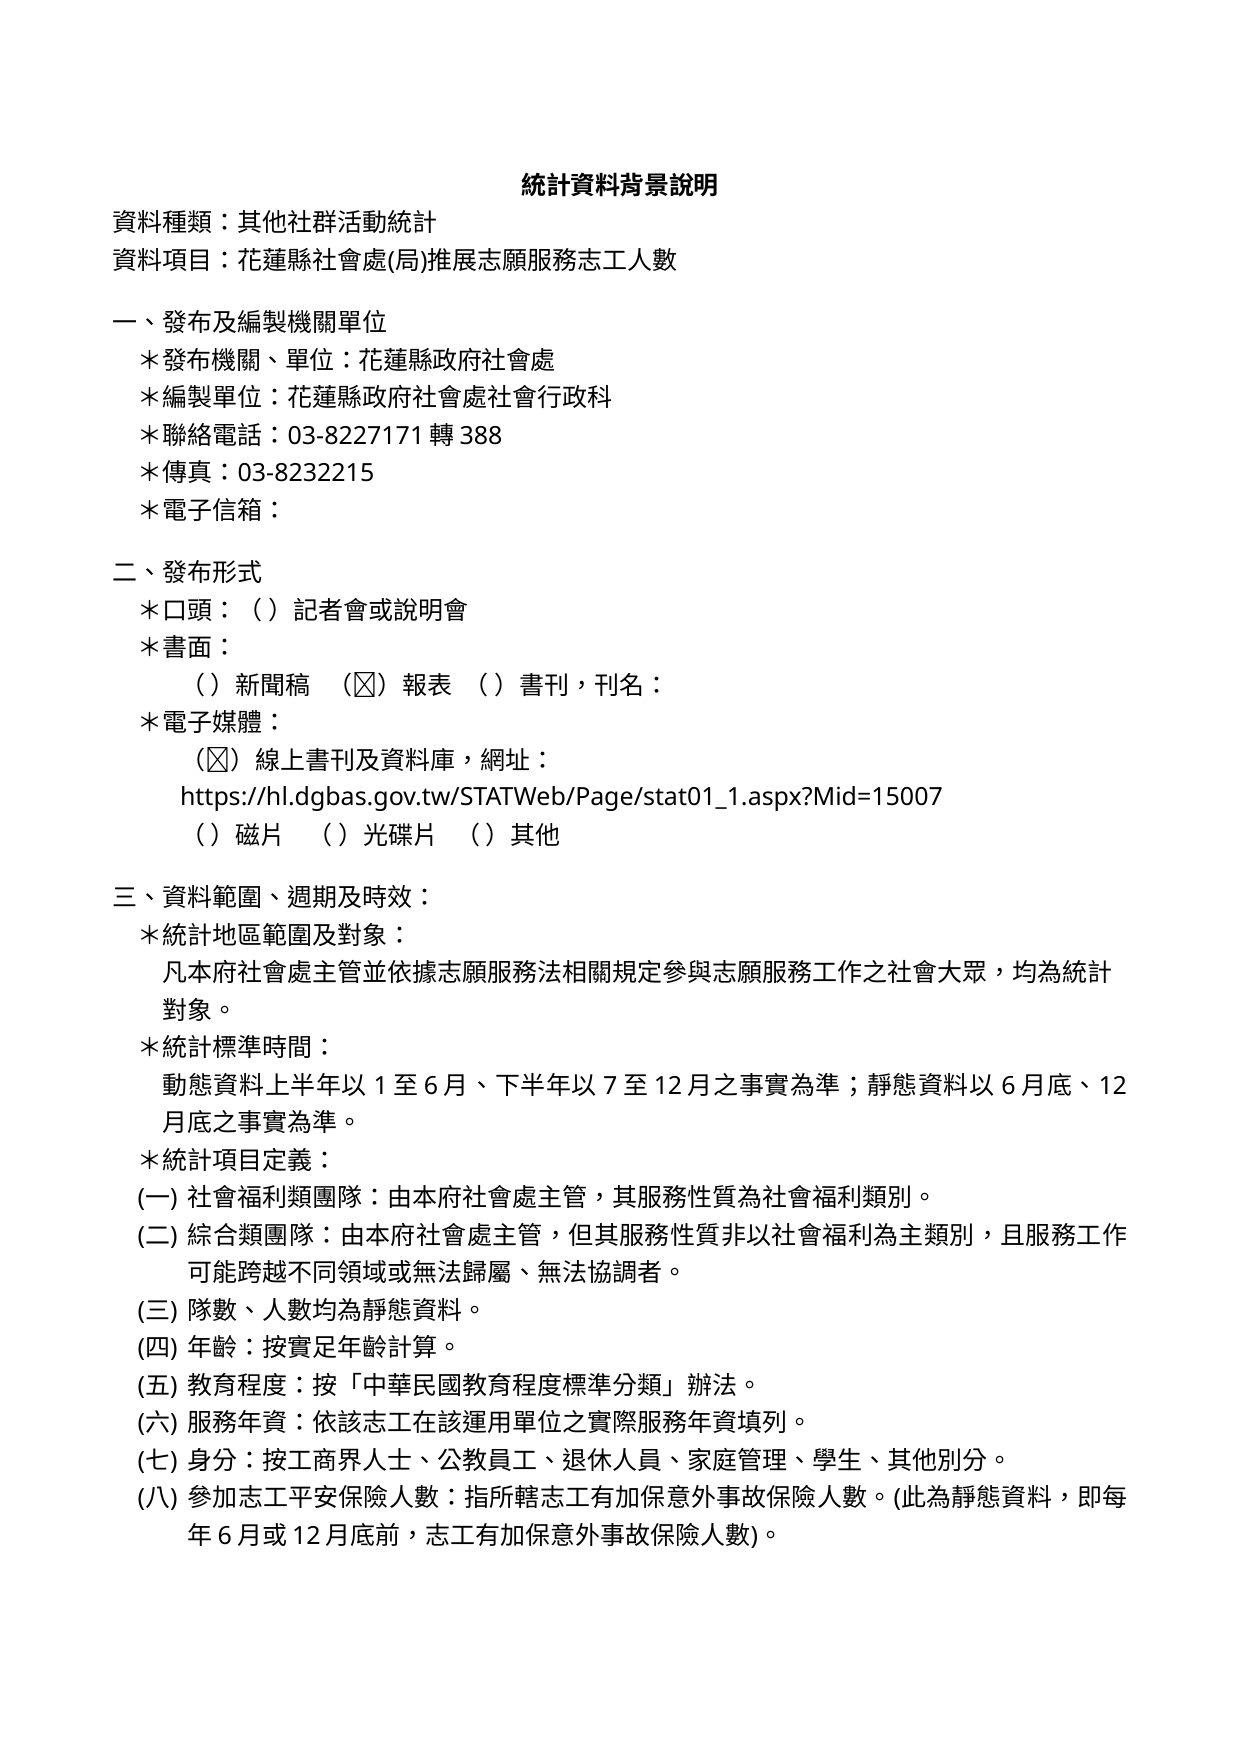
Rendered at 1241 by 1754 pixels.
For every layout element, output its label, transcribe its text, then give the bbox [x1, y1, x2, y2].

text https://hl.dgbas.gov.tw/STATWeb/Page/stat01_1.aspx?Mid=15007 [180, 777, 1128, 814]
text （）線上書刊及資料庫，網址： [180, 739, 1128, 777]
text 一、發布及編製機關單位 [112, 302, 1128, 339]
text ＊電子媒體： [137, 702, 1128, 739]
text 資料種類：其他社群活動統計 [112, 202, 1128, 239]
text ＊統計地區範圍及對象： [137, 914, 1128, 952]
list 隊數、人數均為靜態資料。 [137, 1289, 1128, 1327]
text （ ）磁片 （ ）光碟片 （ ）其他 [180, 814, 1128, 852]
text 三、資料範圍、週期及時效： [112, 877, 1128, 914]
list 參加志工平安保險人數：指所轄志工有加保意外事故保險人數。(此為靜態資料，即每年6月或12月底前，志工有加保意外事故保險人數)。 [137, 1477, 1128, 1552]
list 身分：按工商界人士、公教員工、退休人員、家庭管理、學生、其他別分。 [137, 1439, 1128, 1477]
text （ ）新聞稿 （）報表 （ ）書刊，刊名： [180, 664, 1128, 702]
list 服務年資：依該志工在該運用單位之實際服務年資填列。 [137, 1402, 1128, 1439]
text 資料項目：花蓮縣社會處(局)推展志願服務志工人數 [112, 239, 1128, 277]
text ＊傳真：03-8232215 [137, 452, 1128, 489]
text 凡本府社會處主管並依據志願服務法相關規定參與志願服務工作之社會大眾，均為統計對象。 [162, 952, 1128, 1027]
text 統計資料背景說明 [112, 164, 1128, 202]
text ＊書面： [137, 627, 1128, 664]
text ＊電子信箱： [137, 489, 1128, 527]
text ＊統計標準時間： [137, 1027, 1128, 1064]
text ＊編製單位：花蓮縣政府社會處社會行政科 [137, 377, 1128, 414]
text 動態資料上半年以1至6月、下半年以7至12月之事實為準；靜態資料以6月底、12月底之事實為準。 [162, 1064, 1128, 1139]
list 社會福利類團隊：由本府社會處主管，其服務性質為社會福利類別。 [137, 1177, 1128, 1214]
text 二、發布形式 [112, 552, 1128, 589]
text ＊口頭：（ ）記者會或說明會 [137, 589, 1128, 627]
text ＊統計項目定義： [137, 1139, 1128, 1177]
list 教育程度：按「中華民國教育程度標準分類」辦法。 [137, 1364, 1128, 1402]
text ＊聯絡電話：03-8227171轉388 [137, 414, 1128, 452]
list 綜合類團隊：由本府社會處主管，但其服務性質非以社會福利為主類別，且服務工作可能跨越不同領域或無法歸屬、無法協調者。 [137, 1214, 1128, 1289]
list 年齡：按實足年齡計算。 [137, 1327, 1128, 1364]
text ＊發布機關、單位：花蓮縣政府社會處 [137, 339, 1128, 377]
